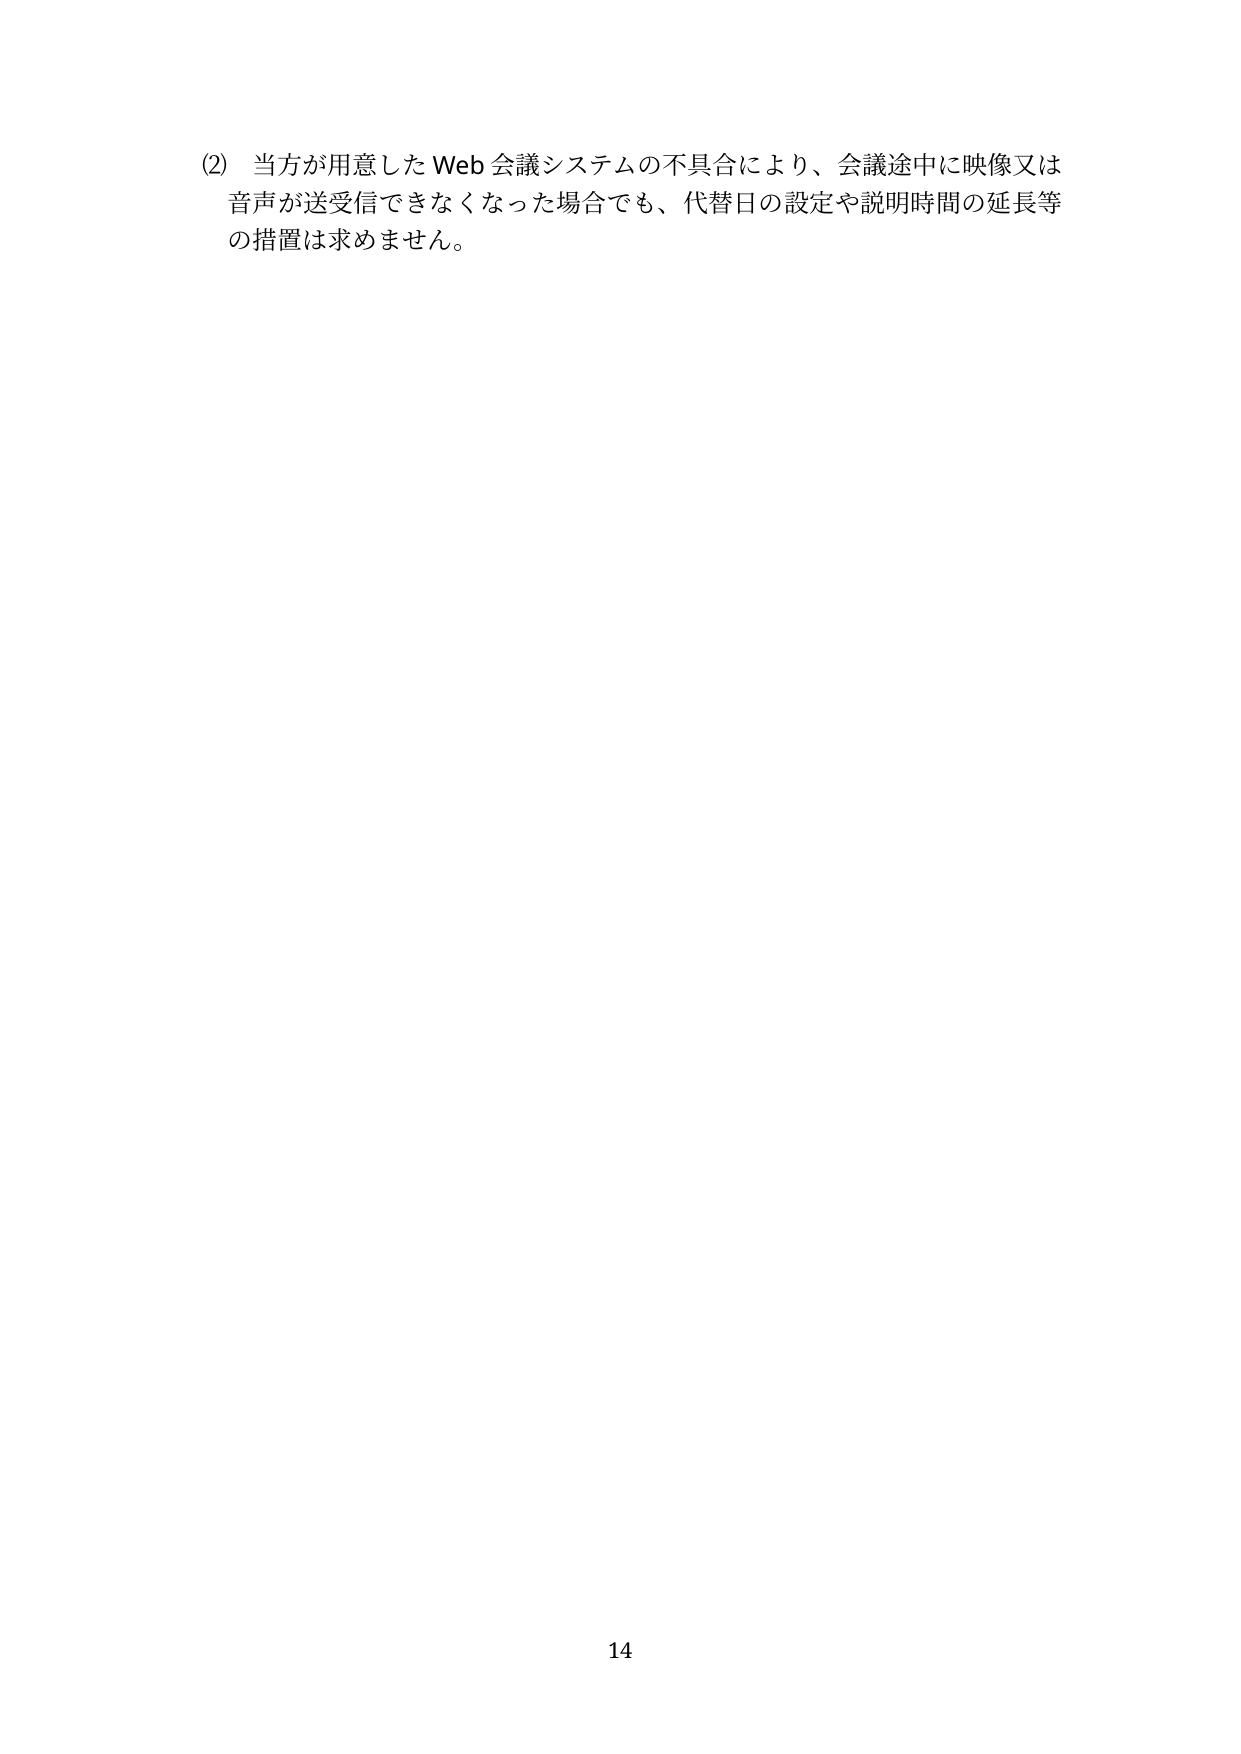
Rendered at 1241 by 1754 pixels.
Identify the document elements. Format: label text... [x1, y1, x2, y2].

text ⑵ 当方が用意したWeb会議システムの不具合により、会議途中に映像又は音声が送受信できなくなった場合でも、代替日の設定や説明時間の延長等の措置は求めません。 [177, 145, 1063, 258]
